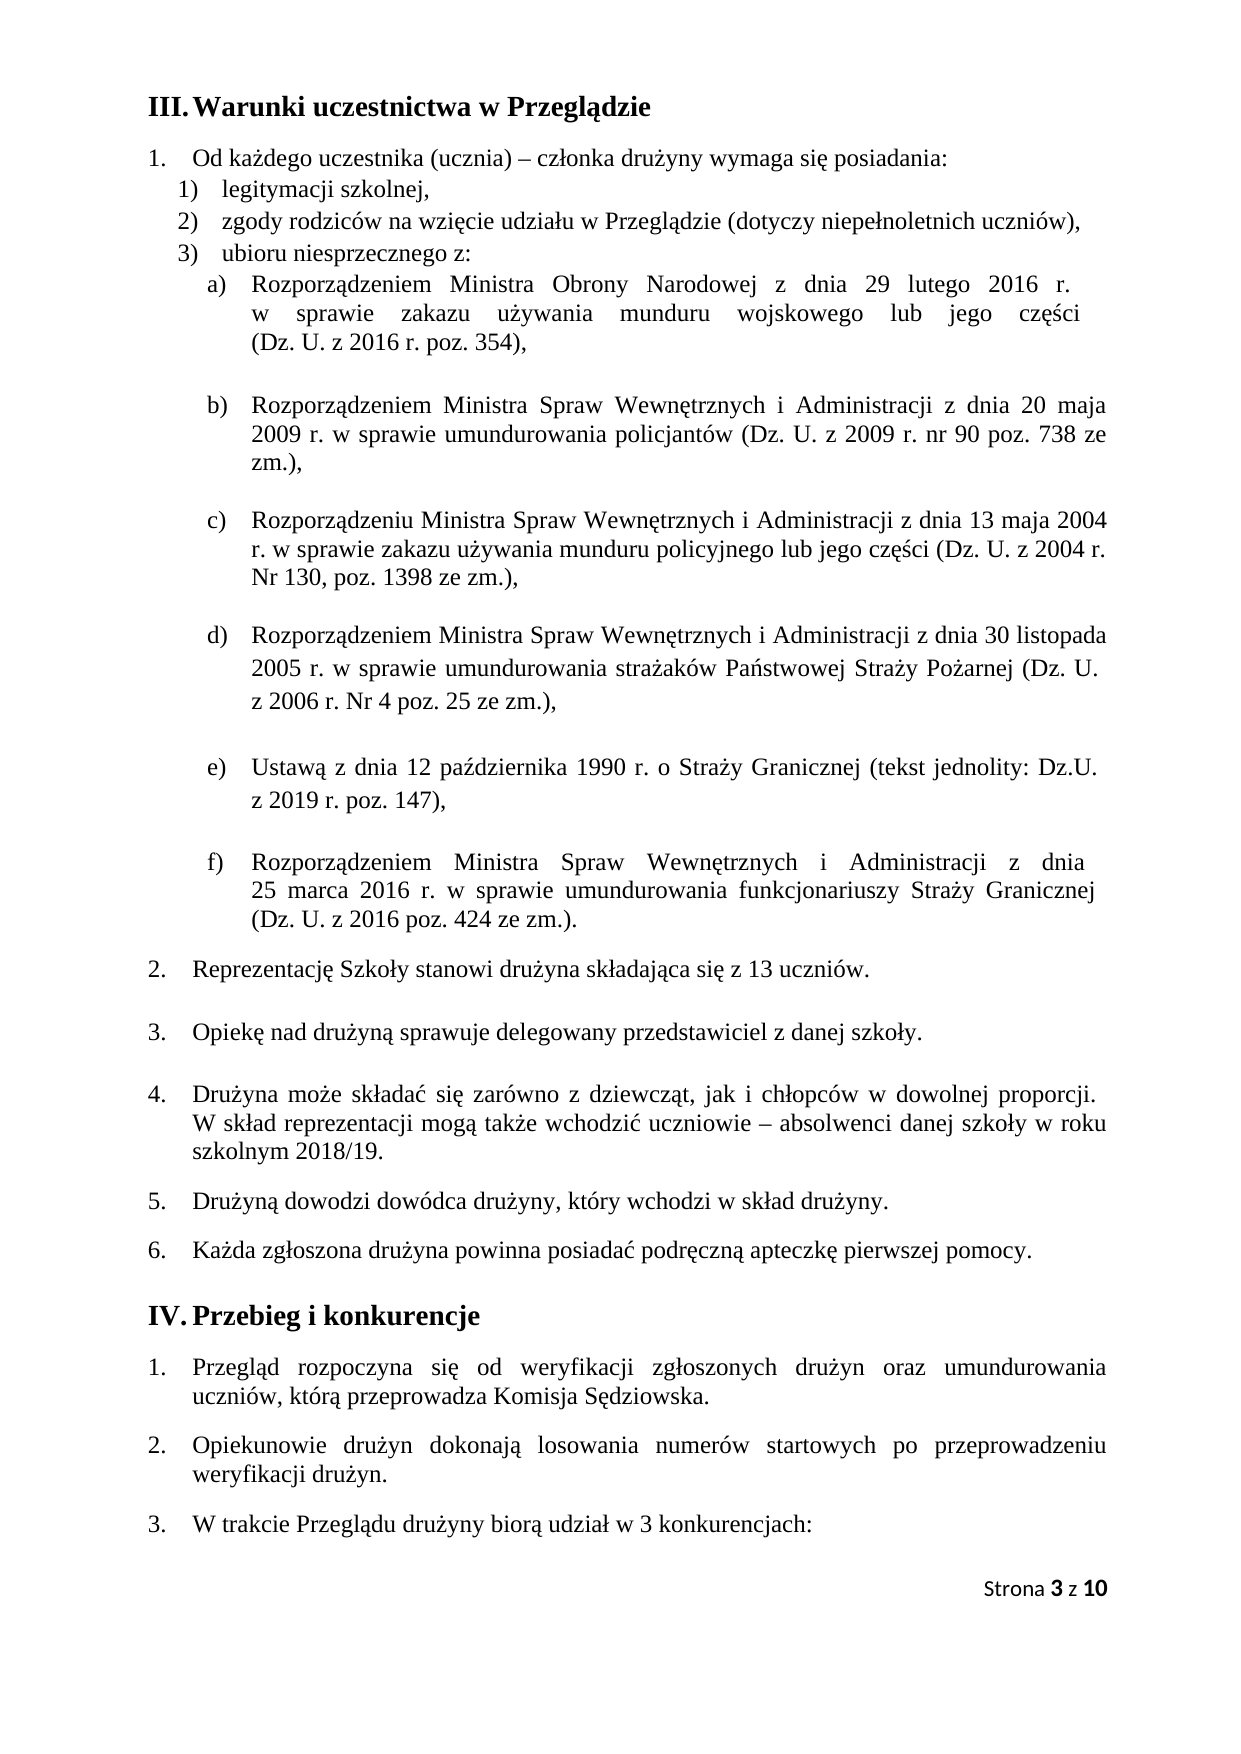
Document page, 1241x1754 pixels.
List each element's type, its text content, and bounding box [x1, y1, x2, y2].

list Ustawą z dnia 12 października 1990 r. o Straży Granicznej (tekst jednolity: Dz.U. z 2019 r. poz. 147), [207, 752, 1107, 814]
list Przegląd rozpoczyna się od weryfikacji zgłoszonych drużyn oraz umundurowania uczniów, którą przeprowadza Komisja Sędziowska. [148, 1352, 1107, 1409]
list Warunki uczestnictwa w Przeglądzie [148, 89, 1107, 122]
list ubioru niesprzecznego z: [177, 238, 1107, 266]
list Reprezentację Szkoły stanowi drużyna składająca się z 13 uczniów. [148, 954, 1107, 983]
list Opiekunowie drużyn dokonają losowania numerów startowych po przeprowadzeniu weryfikacji drużyn. [148, 1430, 1107, 1488]
list Opiekę nad drużyną sprawuje delegowany przedstawiciel z danej szkoły. [148, 1017, 1107, 1046]
list Przebieg i konkurencje [148, 1298, 1107, 1331]
list zgody rodziców na wzięcie udziału w Przeglądzie (dotyczy niepełnoletnich uczniów), [177, 206, 1107, 235]
list Rozporządzeniu Ministra Spraw Wewnętrznych i Administracji z dnia 13 maja 2004 r. w sprawie zakazu używania munduru policyjnego lub jego części (Dz. U. z 2004 r. Nr 130, poz. 1398 ze zm.), [207, 505, 1107, 591]
list Rozporządzeniem Ministra Obrony Narodowej z dnia 29 lutego 2016 r. w sprawie zakazu używania munduru wojskowego lub jego części (Dz. U. z 2016 r. poz. 354), [207, 269, 1107, 356]
list W trakcie Przeglądu drużyny biorą udział w 3 konkurencjach: [148, 1509, 1107, 1537]
list Drużyną dowodzi dowódca drużyny, który wchodzi w skład drużyny. [148, 1186, 1107, 1215]
list Każda zgłoszona drużyna powinna posiadać podręczną apteczkę pierwszej pomocy. [148, 1236, 1107, 1264]
list Rozporządzeniem Ministra Spraw Wewnętrznych i Administracji z dnia 25 marca 2016 r. w sprawie umundurowania funkcjonariuszy Straży Granicznej (Dz. U. z 2016 poz. 424 ze zm.). [207, 847, 1107, 933]
list Rozporządzeniem Ministra Spraw Wewnętrznych i Administracji z dnia 30 listopada 2005 r. w sprawie umundurowania strażaków Państwowej Straży Pożarnej (Dz. U. z 2006 r. Nr 4 poz. 25 ze zm.), [207, 620, 1107, 715]
list Drużyna może składać się zarówno z dziewcząt, jak i chłopców w dowolnej proporcji. W skład reprezentacji mogą także wchodzić uczniowie – absolwenci danej szkoły w roku szkolnym 2018/19. [148, 1079, 1107, 1165]
list Rozporządzeniem Ministra Spraw Wewnętrznych i Administracji z dnia 20 maja 2009 r. w sprawie umundurowania policjantów (Dz. U. z 2009 r. nr 90 poz. 738 ze zm.), [207, 390, 1107, 476]
list Od każdego uczestnika (ucznia) – członka drużyny wymaga się posiadania: [148, 143, 1107, 172]
list legitymacji szkolnej, [177, 174, 1107, 203]
